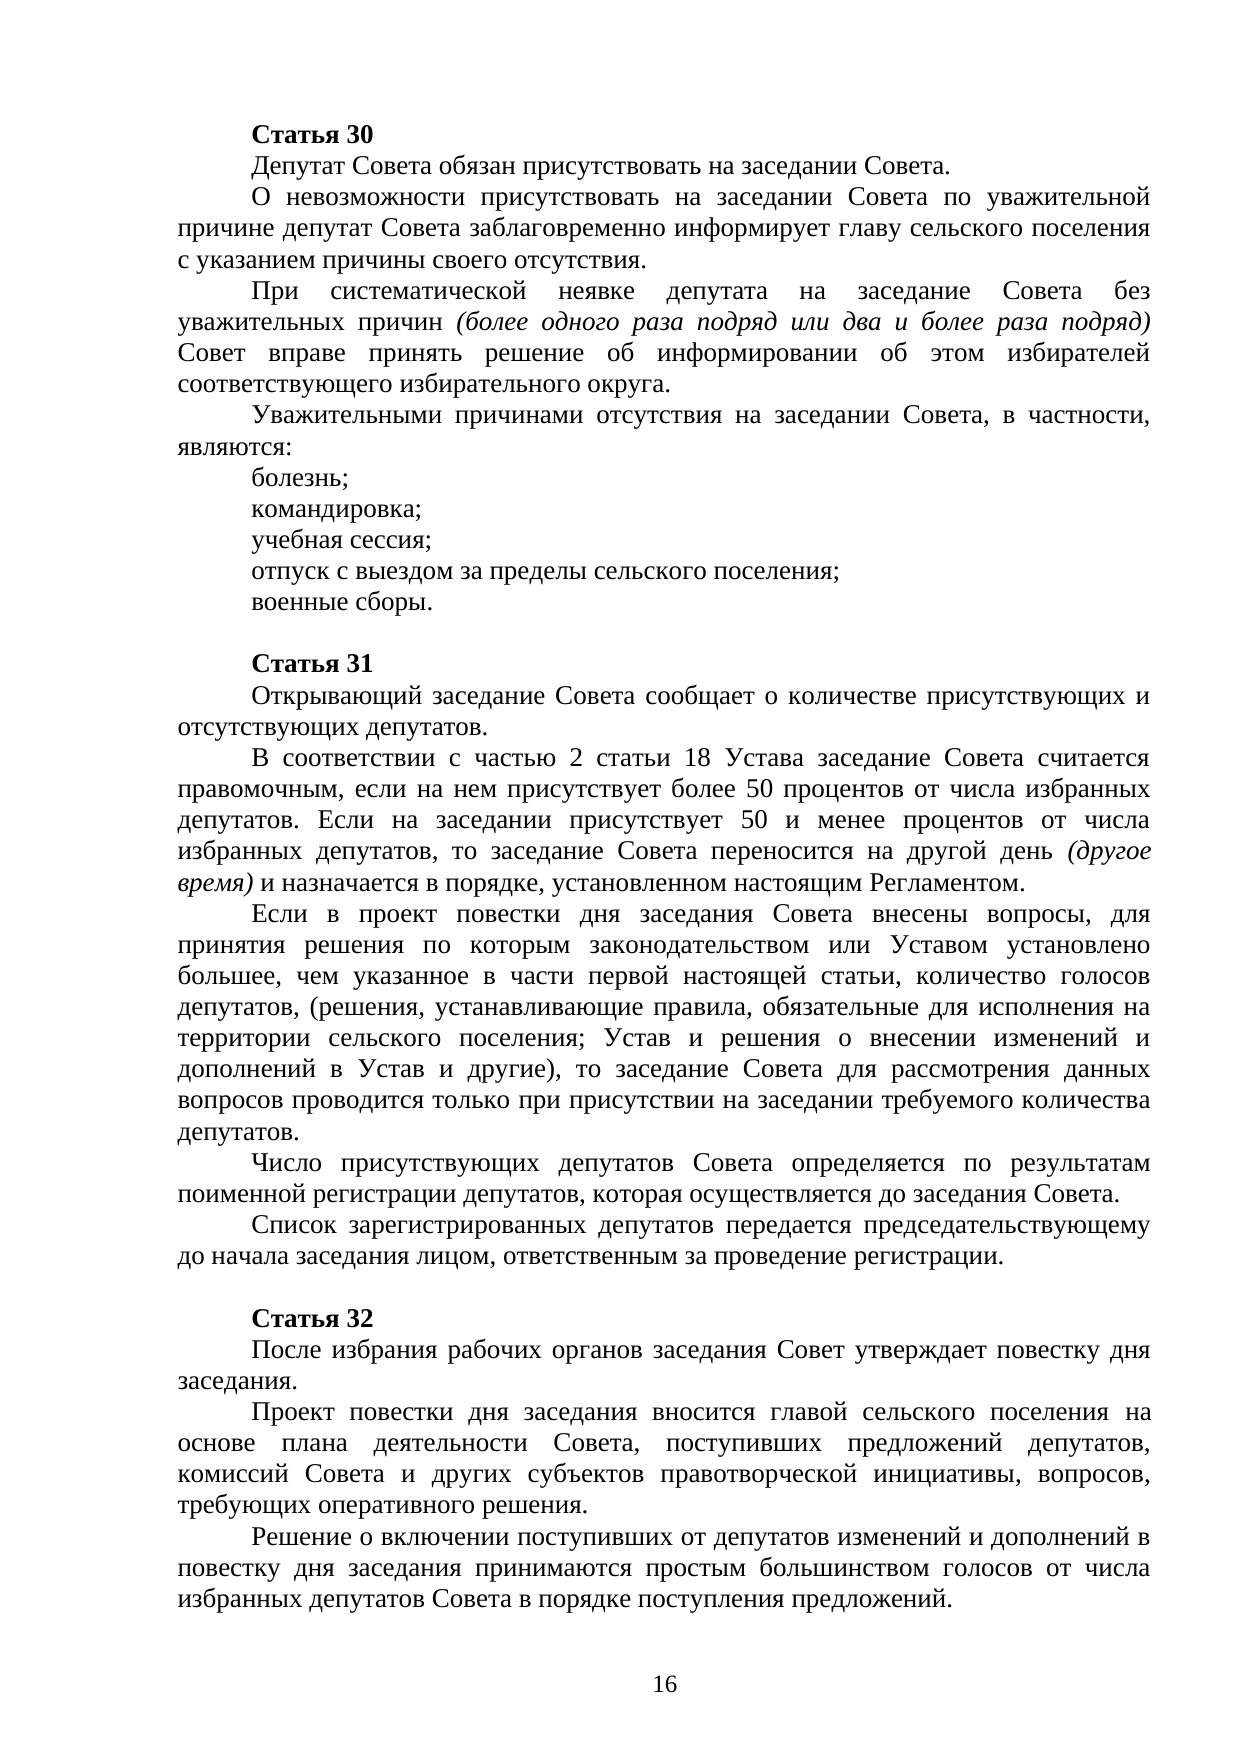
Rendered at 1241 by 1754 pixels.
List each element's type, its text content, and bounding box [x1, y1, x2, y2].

text болезнь; [177, 461, 1152, 492]
text Число присутствующих депутатов Совета определяется по результатам поименной регистрации депутатов, которая осуществляется до заседания Совета. [177, 1146, 1152, 1208]
text военные сборы. [177, 585, 1152, 616]
text Уважительными причинами отсутствия на заседании Совета, в частности, являются: [177, 398, 1152, 461]
text При систематической неявке депутата на заседание Совета без уважительных причин (более одного раза подряд или два и более раза подряд) Совет вправе принять решение об информировании об этом избирателей соответствующего избирательного округа. [177, 274, 1152, 398]
text Открывающий заседание Совета сообщает о количестве присутствующих и отсутствующих депутатов. [177, 679, 1152, 741]
text Список зарегистрированных депутатов передается председательствующему до начала заседания лицом, ответственным за проведение регистрации. [177, 1208, 1152, 1271]
text Статья 30 [177, 118, 1152, 149]
text Статья 31 [177, 648, 1152, 679]
text Проект повестки дня заседания вносится главой сельского поселения на основе плана деятельности Совета, поступивших предложений депутатов, комиссий Совета и других субъектов правотворческой инициативы, вопросов, требующих оперативного решения. [177, 1395, 1152, 1520]
text Решение о включении поступивших от депутатов изменений и дополнений в повестку дня заседания принимаются простым большинством голосов от числа избранных депутатов Совета в порядке поступления предложений. [177, 1520, 1152, 1613]
text отпуск с выездом за пределы сельского поселения; [177, 554, 1152, 585]
text Депутат Совета обязан присутствовать на заседании Совета. [177, 149, 1152, 180]
text После избрания рабочих органов заседания Совет утверждает повестку дня заседания. [177, 1333, 1152, 1395]
text Статья 32 [177, 1302, 1152, 1333]
text О невозможности присутствовать на заседании Совета по уважительной причине депутат Совета заблаговременно информирует главу сельского поселения с указанием причины своего отсутствия. [177, 180, 1152, 274]
text командировка; [177, 492, 1152, 523]
text В соответствии с частью 2 статьи 18 Устава заседание Совета считается правомочным, если на нем присутствует более 50 процентов от числа избранных депутатов. Если на заседании присутствует 50 и менее процентов от числа избранных депутатов, то заседание Совета переносится на другой день (другое время) и назначается в порядке, установленном настоящим Регламентом. [177, 741, 1152, 897]
text Если в проект повестки дня заседания Совета внесены вопросы, для принятия решения по которым законодательством или Уставом установлено большее, чем указанное в части первой настоящей статьи, количество голосов депутатов, (решения, устанавливающие правила, обязательные для исполнения на территории сельского поселения; Устав и решения о внесении изменений и дополнений в Устав и другие), то заседание Совета для рассмотрения данных вопросов проводится только при присутствии на заседании требуемого количества депутатов. [177, 897, 1152, 1146]
text учебная сессия; [177, 523, 1152, 554]
